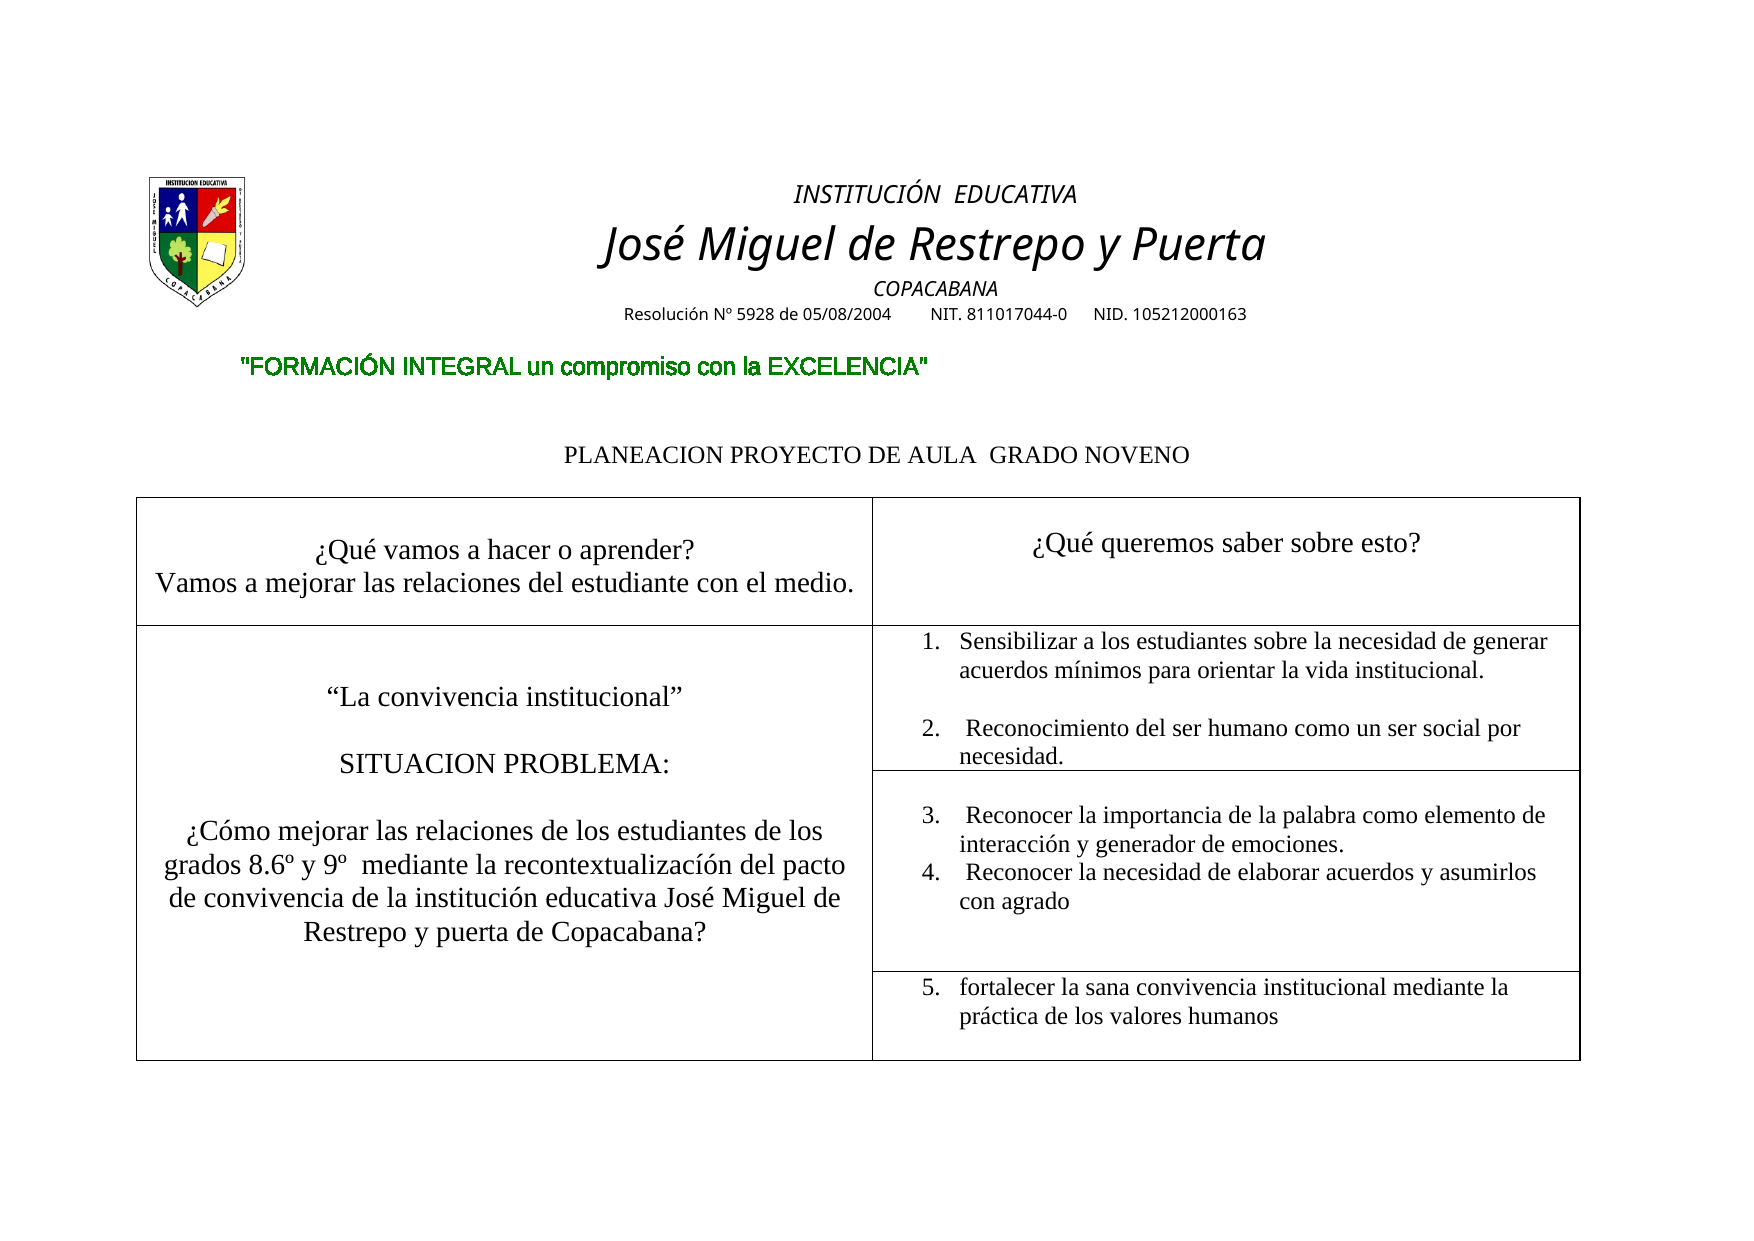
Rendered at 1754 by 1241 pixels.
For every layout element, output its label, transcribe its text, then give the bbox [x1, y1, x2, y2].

table_header ¿Qué vamos a hacer o aprender? Vamos a mejorar las relaciones del estudiante con el medio. [137, 498, 872, 625]
text PLANEACION PROYECTO DE AULA GRADO NOVENO [148, 440, 1606, 468]
table_cell Reconocer la importancia de la palabra como elemento de interacción y generador de emociones. Reconocer la necesidad de elaborar acuerdos y asumirlos con agrado [873, 771, 1579, 971]
table_cell Sensibilizar a los estudiantes sobre la necesidad de generar acuerdos mínimos para orientar la vida institucional. Reconocimiento del ser humano como un ser social por necesidad. [873, 626, 1579, 770]
table_cell fortalecer la sana convivencia institucional mediante la práctica de los valores humanos [873, 972, 1579, 1060]
table_cell “La convivencia institucional” SITUACION PROBLEMA: ¿Cómo mejorar las relaciones de los estudiantes de los grados 8.6º y 9º mediante la recontextualizacíón del pacto de convivencia de la institución educativa José Miguel de Restrepo y puerta de Copacabana? [137, 626, 872, 1060]
text Resolución Nº 5928 de 05/08/2004 NIT. 811017044-0 NID. 105212000163 [148, 302, 1606, 325]
table_header ¿Qué queremos saber sobre esto? [873, 498, 1579, 625]
text José Miguel de Restrepo y Puerta [247, 211, 1606, 274]
text COPACABANA [247, 274, 1606, 302]
text INSTITUCIÓN EDUCATIVA [247, 177, 1606, 211]
picture [147, 175, 247, 307]
